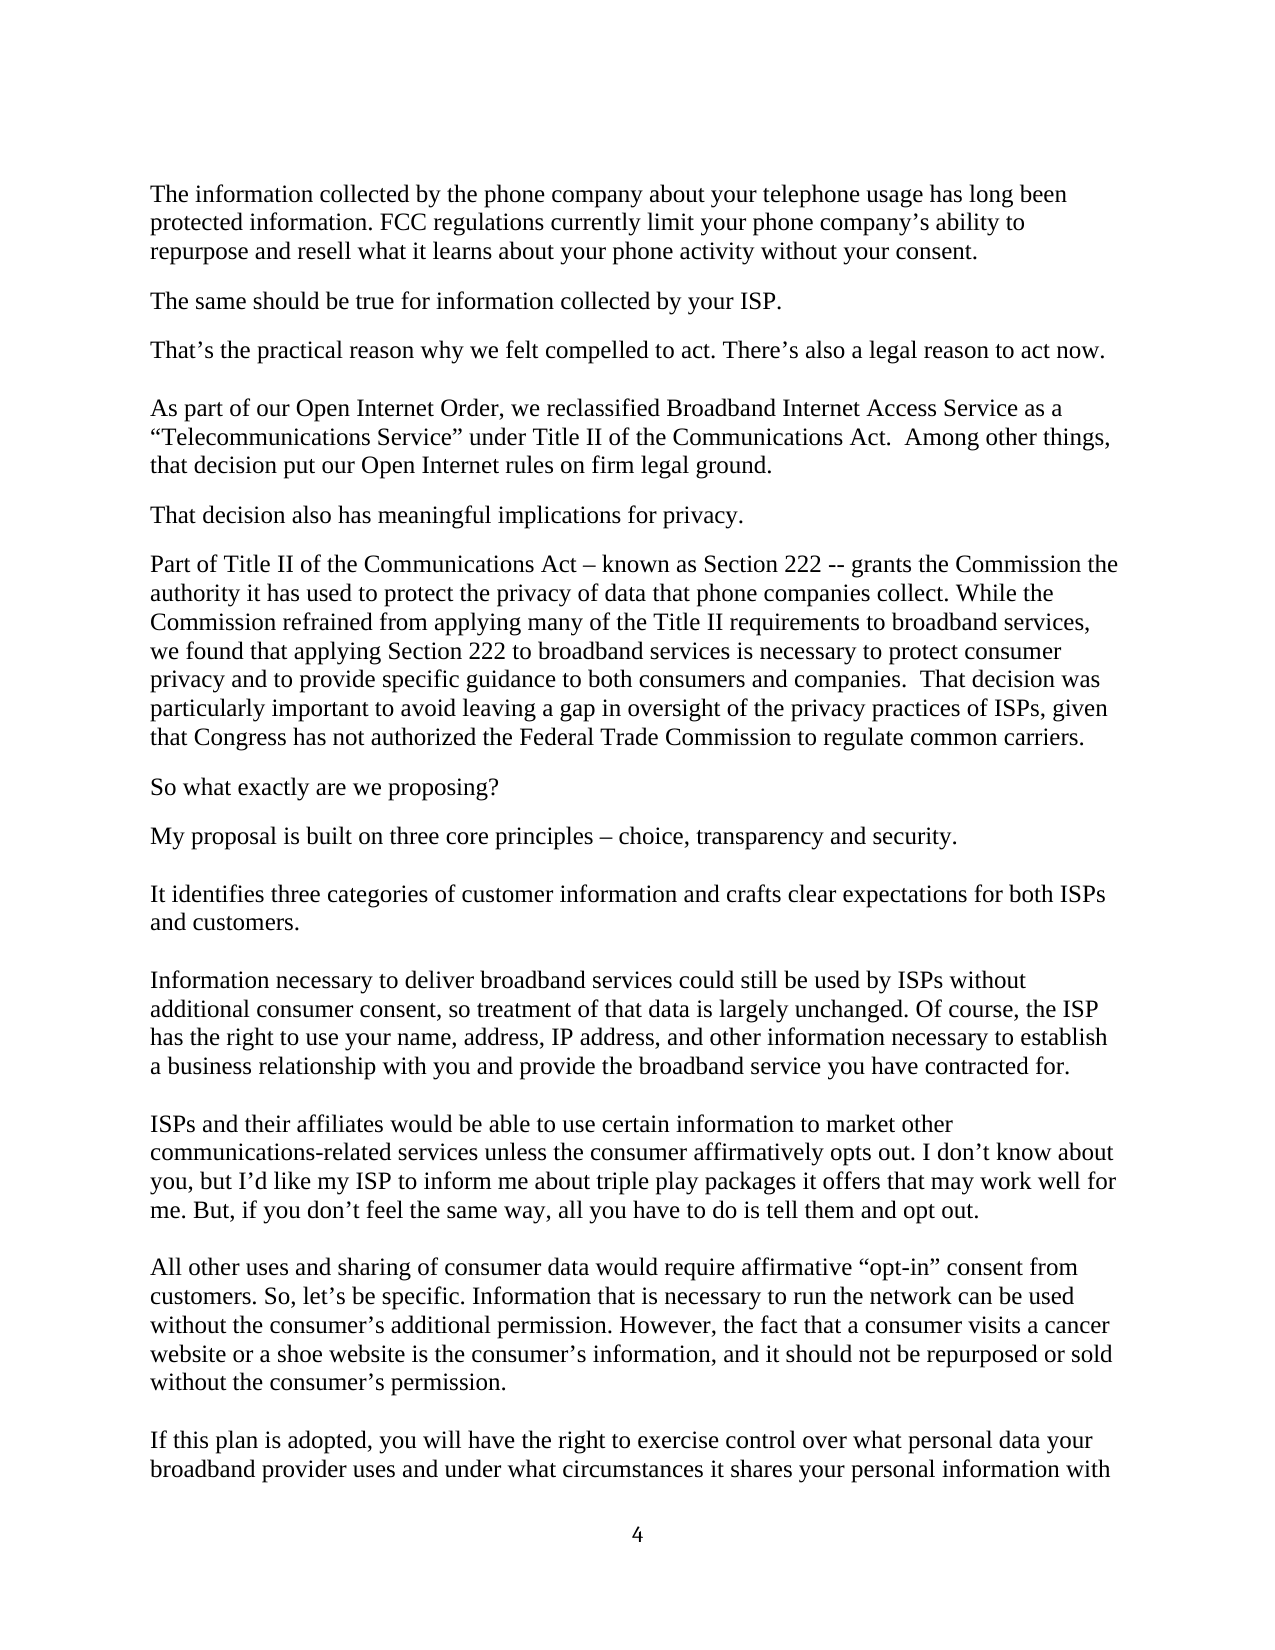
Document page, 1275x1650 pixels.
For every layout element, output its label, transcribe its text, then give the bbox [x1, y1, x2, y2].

text My proposal is built on three core principles – choice, transparency and security. [150, 821, 1125, 850]
text ISPs and their affiliates would be able to use certain information to market other communications-related services unless the consumer affirmatively opts out. I don’t know about you, but I’d like my ISP to inform me about triple play packages it offers that may work well for me. But, if you don’t feel the same way, all you have to do is tell them and opt out. [150, 1109, 1125, 1224]
text That decision also has meaningful implications for privacy. [150, 500, 1125, 529]
text So what exactly are we proposing? [150, 772, 1125, 800]
text Information necessary to deliver broadband services could still be used by ISPs without additional consumer consent, so treatment of that data is largely unchanged. Of course, the ISP has the right to use your name, address, IP address, and other information necessary to establish a business relationship with you and provide the broadband service you have contracted for. [150, 965, 1125, 1080]
text That’s the practical reason why we felt compelled to act. There’s also a legal reason to act now. [150, 335, 1125, 364]
text It identifies three categories of customer information and crafts clear expectations for both ISPs and customers. [150, 879, 1125, 936]
text All other uses and sharing of consumer data would require affirmative “opt-in” consent from customers. So, let’s be specific. Information that is necessary to run the network can be used without the consumer’s additional permission. However, the fact that a consumer visits a cancer website or a shoe website is the consumer’s information, and it should not be repurposed or sold without the consumer’s permission. [150, 1252, 1125, 1396]
text The information collected by the phone company about your telephone usage has long been protected information. FCC regulations currently limit your phone company’s ability to repurpose and resell what it learns about your phone activity without your consent. [150, 179, 1125, 265]
text The same should be true for information collected by your ISP. [150, 286, 1125, 314]
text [150, 1425, 1125, 1482]
text As part of our Open Internet Order, we reclassified Broadband Internet Access Service as a “Telecommunications Service” under Title II of the Communications Act. Among other things, that decision put our Open Internet rules on firm legal ground. [150, 393, 1125, 479]
text Part of Title II of the Communications Act – known as Section 222 -- grants the Commission the authority it has used to protect the privacy of data that phone companies collect. While the Commission refrained from applying many of the Title II requirements to broadband services, we found that applying Section 222 to broadband services is necessary to protect consumer privacy and to provide specific guidance to both consumers and companies. That decision was particularly important to avoid leaving a gap in oversight of the privacy practices of ISPs, given that Congress has not authorized the Federal Trade Commission to regulate common carriers. [150, 549, 1125, 751]
